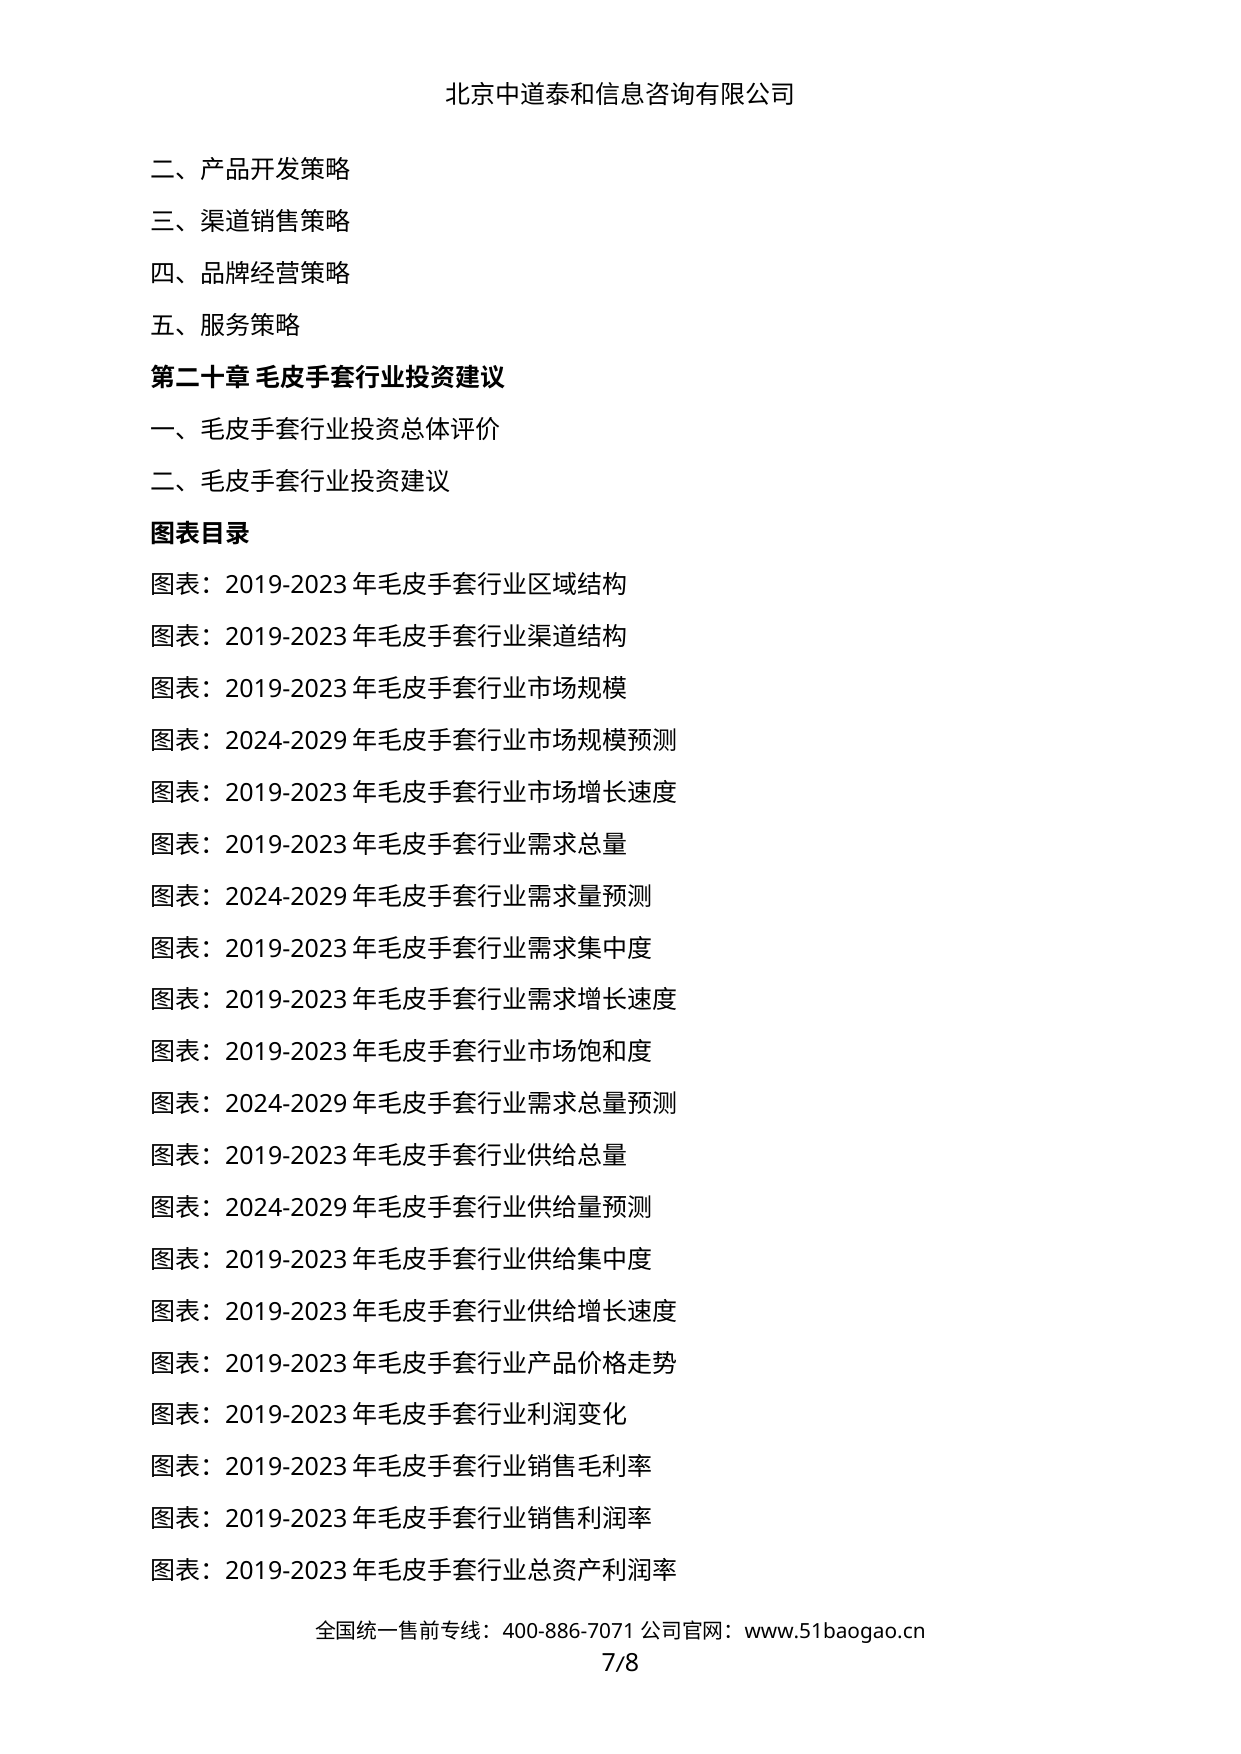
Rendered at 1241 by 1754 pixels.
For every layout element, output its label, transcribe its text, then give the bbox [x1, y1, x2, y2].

text 图表：2019-2023年毛皮手套行业供给增长速度 [150, 1291, 1090, 1327]
text 图表：2024-2029年毛皮手套行业需求量预测 [150, 876, 1090, 912]
text 图表：2019-2023年毛皮手套行业产品价格走势 [150, 1343, 1090, 1379]
text 图表：2019-2023年毛皮手套行业需求总量 [150, 824, 1090, 861]
text 图表：2019-2023年毛皮手套行业利润变化 [150, 1395, 1090, 1431]
text 四、品牌经营策略 [150, 254, 1090, 290]
text 图表：2019-2023年毛皮手套行业销售毛利率 [150, 1447, 1090, 1483]
text 图表：2019-2023年毛皮手套行业市场规模 [150, 669, 1090, 705]
text 图表：2019-2023年毛皮手套行业市场增长速度 [150, 772, 1090, 809]
text 五、服务策略 [150, 306, 1090, 342]
text 图表：2019-2023年毛皮手套行业渠道结构 [150, 617, 1090, 653]
text 第二十章 毛皮手套行业投资建议 [150, 357, 1090, 394]
text 图表：2019-2023年毛皮手套行业市场饱和度 [150, 1032, 1090, 1068]
text 一、毛皮手套行业投资总体评价 [150, 409, 1090, 446]
text 二、毛皮手套行业投资建议 [150, 461, 1090, 497]
text 图表：2019-2023年毛皮手套行业销售利润率 [150, 1499, 1090, 1535]
text 图表：2019-2023年毛皮手套行业总资产利润率 [150, 1551, 1090, 1587]
text 三、渠道销售策略 [150, 202, 1090, 238]
text 图表：2019-2023年毛皮手套行业需求增长速度 [150, 980, 1090, 1016]
text 图表：2019-2023年毛皮手套行业供给集中度 [150, 1239, 1090, 1276]
text 图表：2019-2023年毛皮手套行业供给总量 [150, 1136, 1090, 1172]
text 图表：2024-2029年毛皮手套行业供给量预测 [150, 1187, 1090, 1224]
text 图表：2019-2023年毛皮手套行业需求集中度 [150, 928, 1090, 964]
text 图表：2019-2023年毛皮手套行业区域结构 [150, 565, 1090, 601]
text 二、产品开发策略 [150, 150, 1090, 186]
text 图表：2024-2029年毛皮手套行业需求总量预测 [150, 1084, 1090, 1120]
text 图表目录 [150, 513, 1090, 549]
text 图表：2024-2029年毛皮手套行业市场规模预测 [150, 721, 1090, 757]
